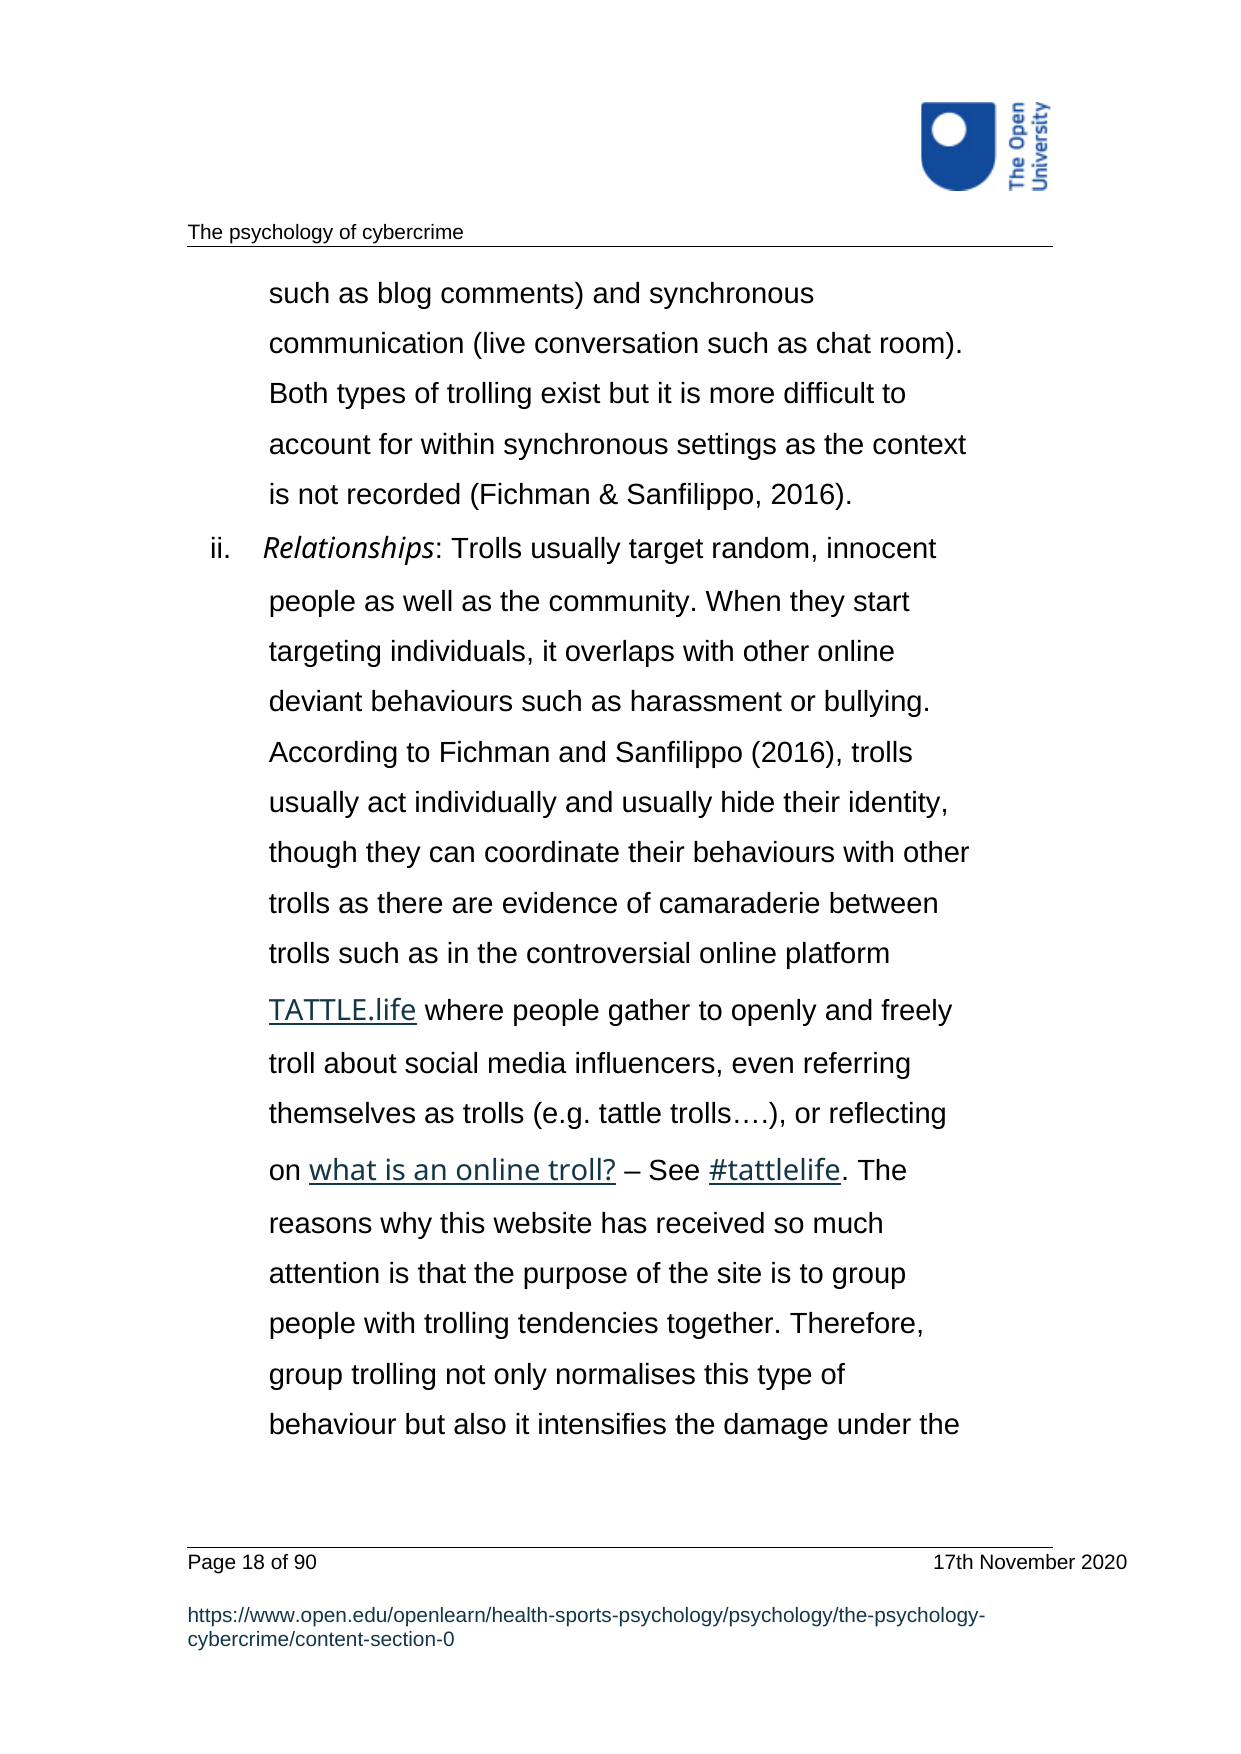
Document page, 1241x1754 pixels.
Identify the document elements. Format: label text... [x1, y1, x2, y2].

picture [921, 102, 1052, 191]
